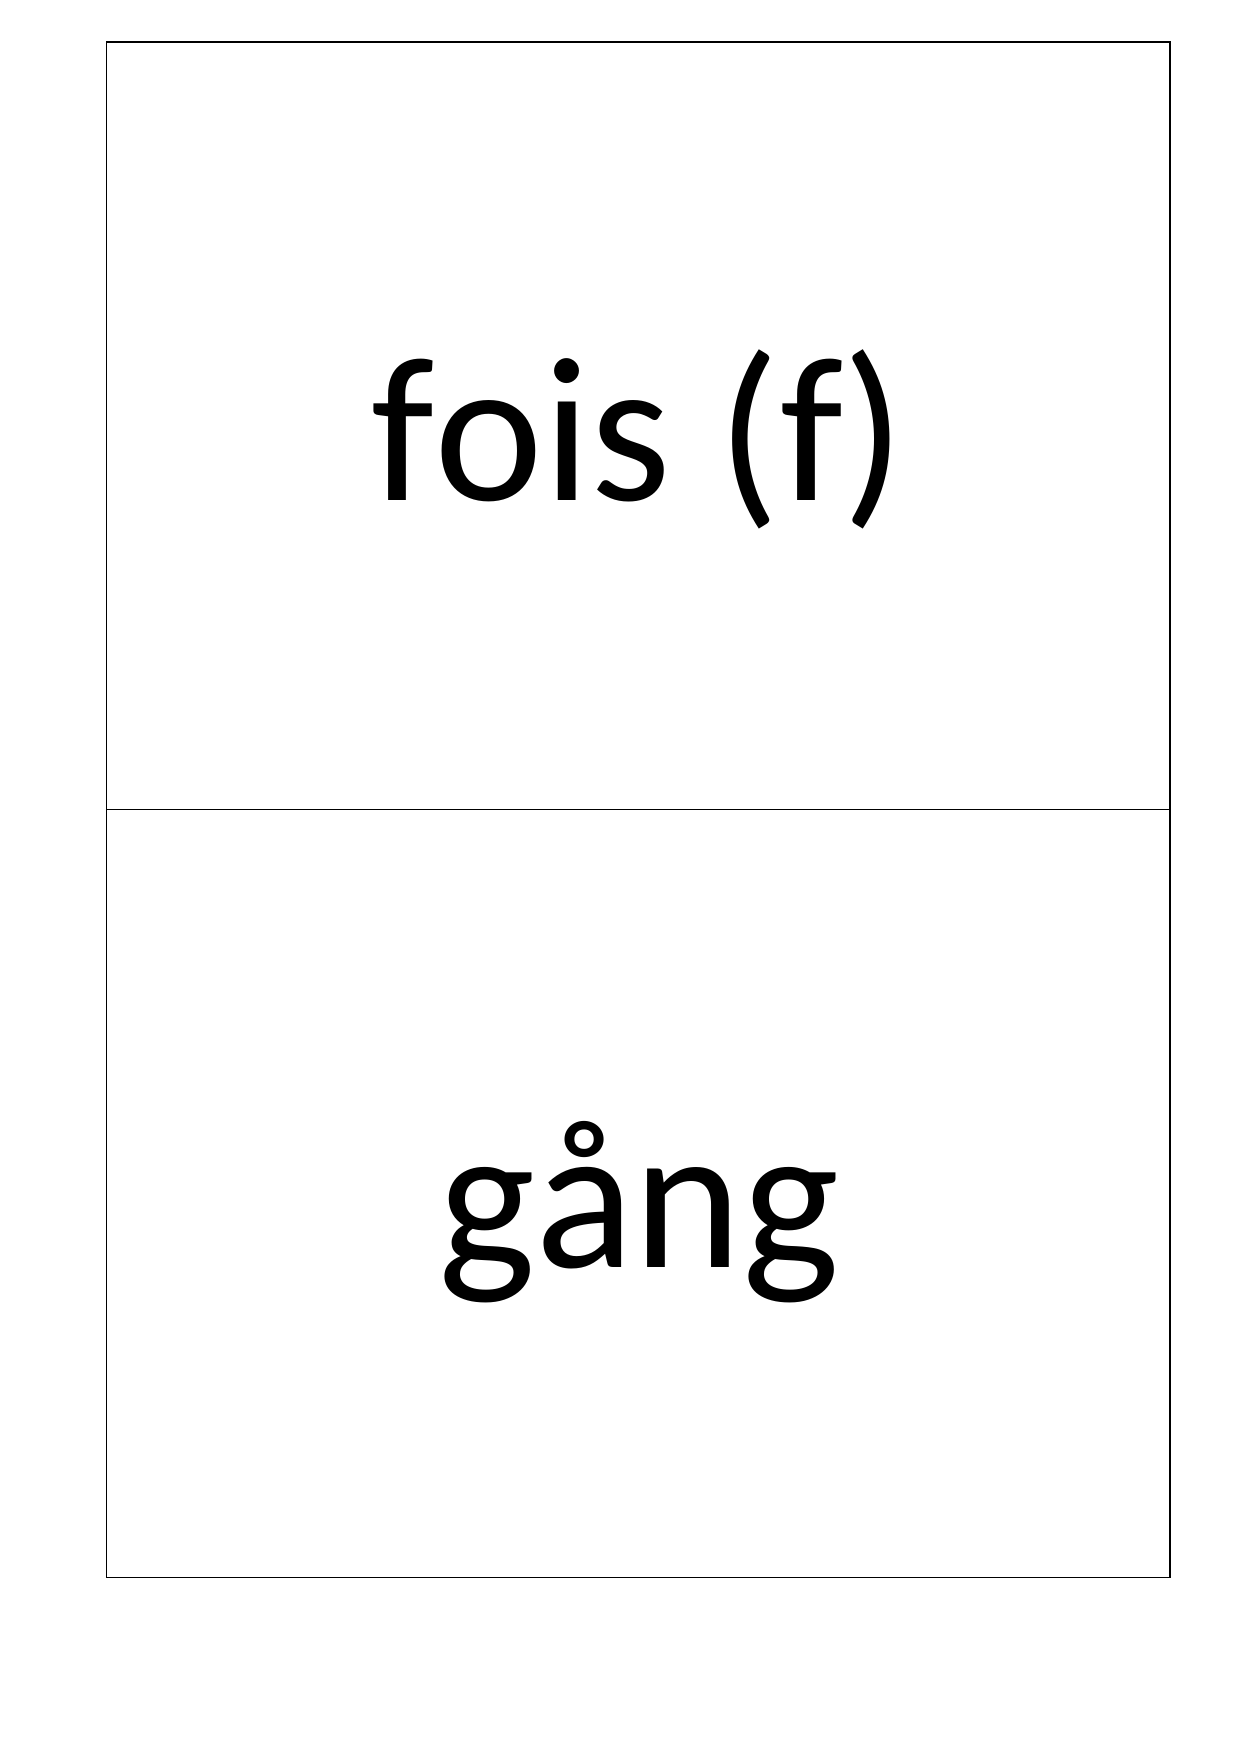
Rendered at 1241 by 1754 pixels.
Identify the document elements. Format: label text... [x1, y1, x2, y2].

table_cell fois (f) [107, 43, 1169, 809]
table_cell gång [107, 810, 1169, 1577]
